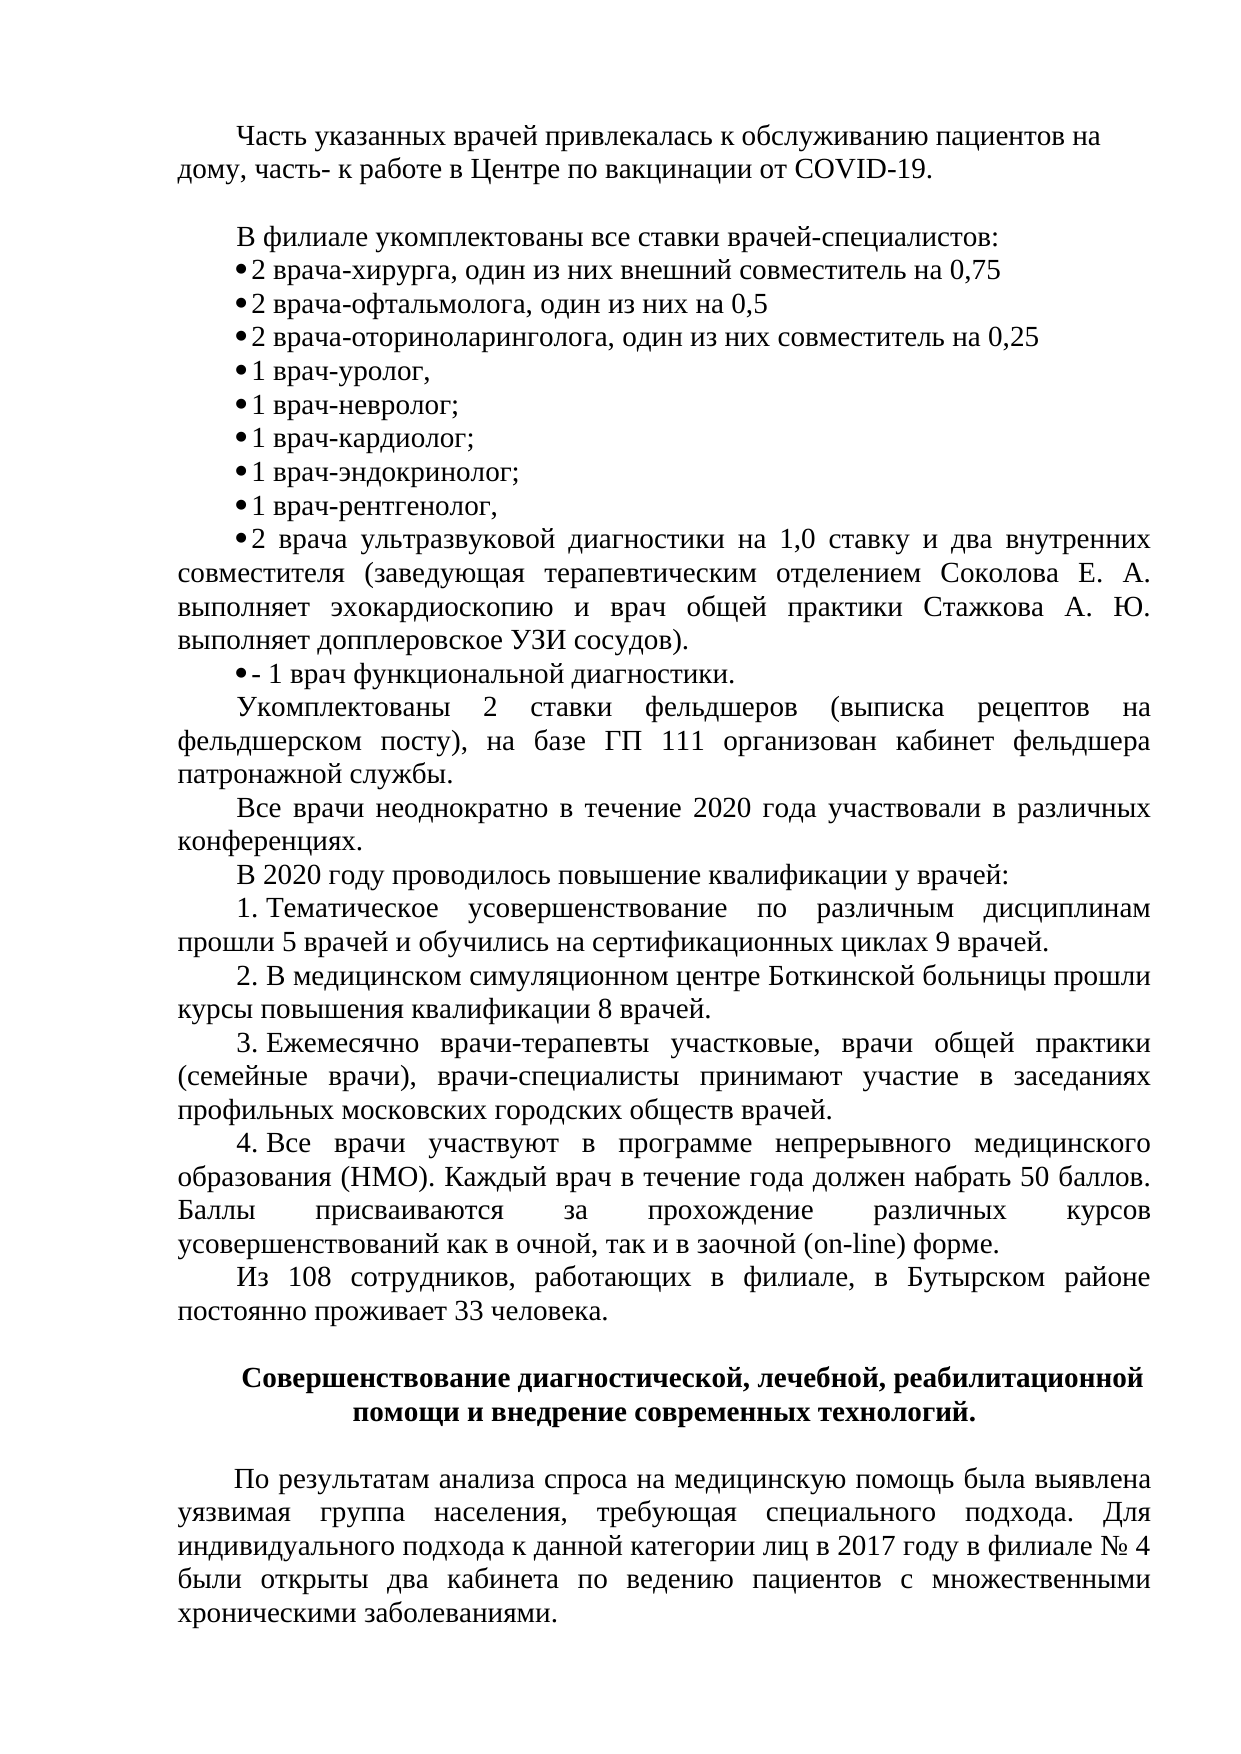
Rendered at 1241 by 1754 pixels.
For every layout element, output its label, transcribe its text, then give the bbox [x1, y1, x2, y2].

list 1 врач-невролог; [177, 387, 1152, 421]
text В 2020 году проводилось повышение квалификации у врачей: [177, 857, 1152, 891]
list В медицинском симуляционном центре Боткинской больницы прошли курсы повышения квалификации 8 врачей. [177, 958, 1152, 1025]
list 2 врача-оториноларинголога, один из них совместитель на 0,25 [177, 319, 1152, 353]
list Все врачи участвуют в программе непрерывного медицинского образования (НМО). Каждый врач в течение года должен набрать 50 баллов. Баллы присваиваются за прохождение различных курсов усовершенствований как в очной, так и в заочной (on-line) форме. [177, 1125, 1152, 1259]
text Часть указанных врачей привлекалась к обслуживанию пациентов на дому, часть- к работе в Центре по вакцинации от COVID-19. [177, 118, 1152, 185]
list 1 врач-эндокринолог; [177, 454, 1152, 488]
list 2 врача-офтальмолога, один из них на 0,5 [177, 286, 1152, 319]
list 1 врач-кардиолог; [177, 421, 1152, 454]
list 2 врача ультразвуковой диагностики на 1,0 ставку и два внутренних совместителя (заведующая терапевтическим отделением Соколова Е. А. выполняет эхокардиоскопию и врач общей практики Стажкова А. Ю. выполняет допплеровское УЗИ сосудов). [177, 521, 1152, 656]
list Тематическое усовершенствование по различным дисциплинам прошли 5 врачей и обучились на сертификационных циклах 9 врачей. [177, 891, 1152, 958]
text Совершенствование диагностической, лечебной, реабилитационной помощи и внедрение современных технологий. [177, 1360, 1152, 1427]
list 1 врач-уролог, [177, 353, 1152, 387]
list Укомплектованы 2 ставки фельдшеров (выписка рецептов на фельдшерском посту), на базе ГП 111 организован кабинет фельдшера патронажной службы. [177, 689, 1152, 790]
list 1 врач-рентгенолог, [177, 488, 1152, 521]
text По результатам анализа спроса на медицинскую помощь была выявлена уязвимая группа населения, требующая специального подхода. Для индивидуального подхода к данной категории лиц в 2017 году в филиале № 4 были открыты два кабинета по ведению пациентов с множественными хроническими заболеваниями. [177, 1461, 1152, 1628]
text Из 108 сотрудников, работающих в филиале, в Бутырском районе постоянно проживает 33 человека. [177, 1259, 1152, 1327]
text Все врачи неоднократно в течение 2020 года участвовали в различных конференциях. [177, 790, 1152, 857]
list Ежемесячно врачи-терапевты участковые, врачи общей практики (семейные врачи), врачи-специалисты принимают участие в заседаниях профильных московских городских обществ врачей. [177, 1025, 1152, 1125]
list В филиале укомплектованы все ставки врачей-специалистов: [177, 219, 1152, 252]
list 2 врача-хирурга, один из них внешний совместитель на 0,75 [177, 252, 1152, 286]
list - 1 врач функциональной диагностики. [177, 656, 1152, 689]
